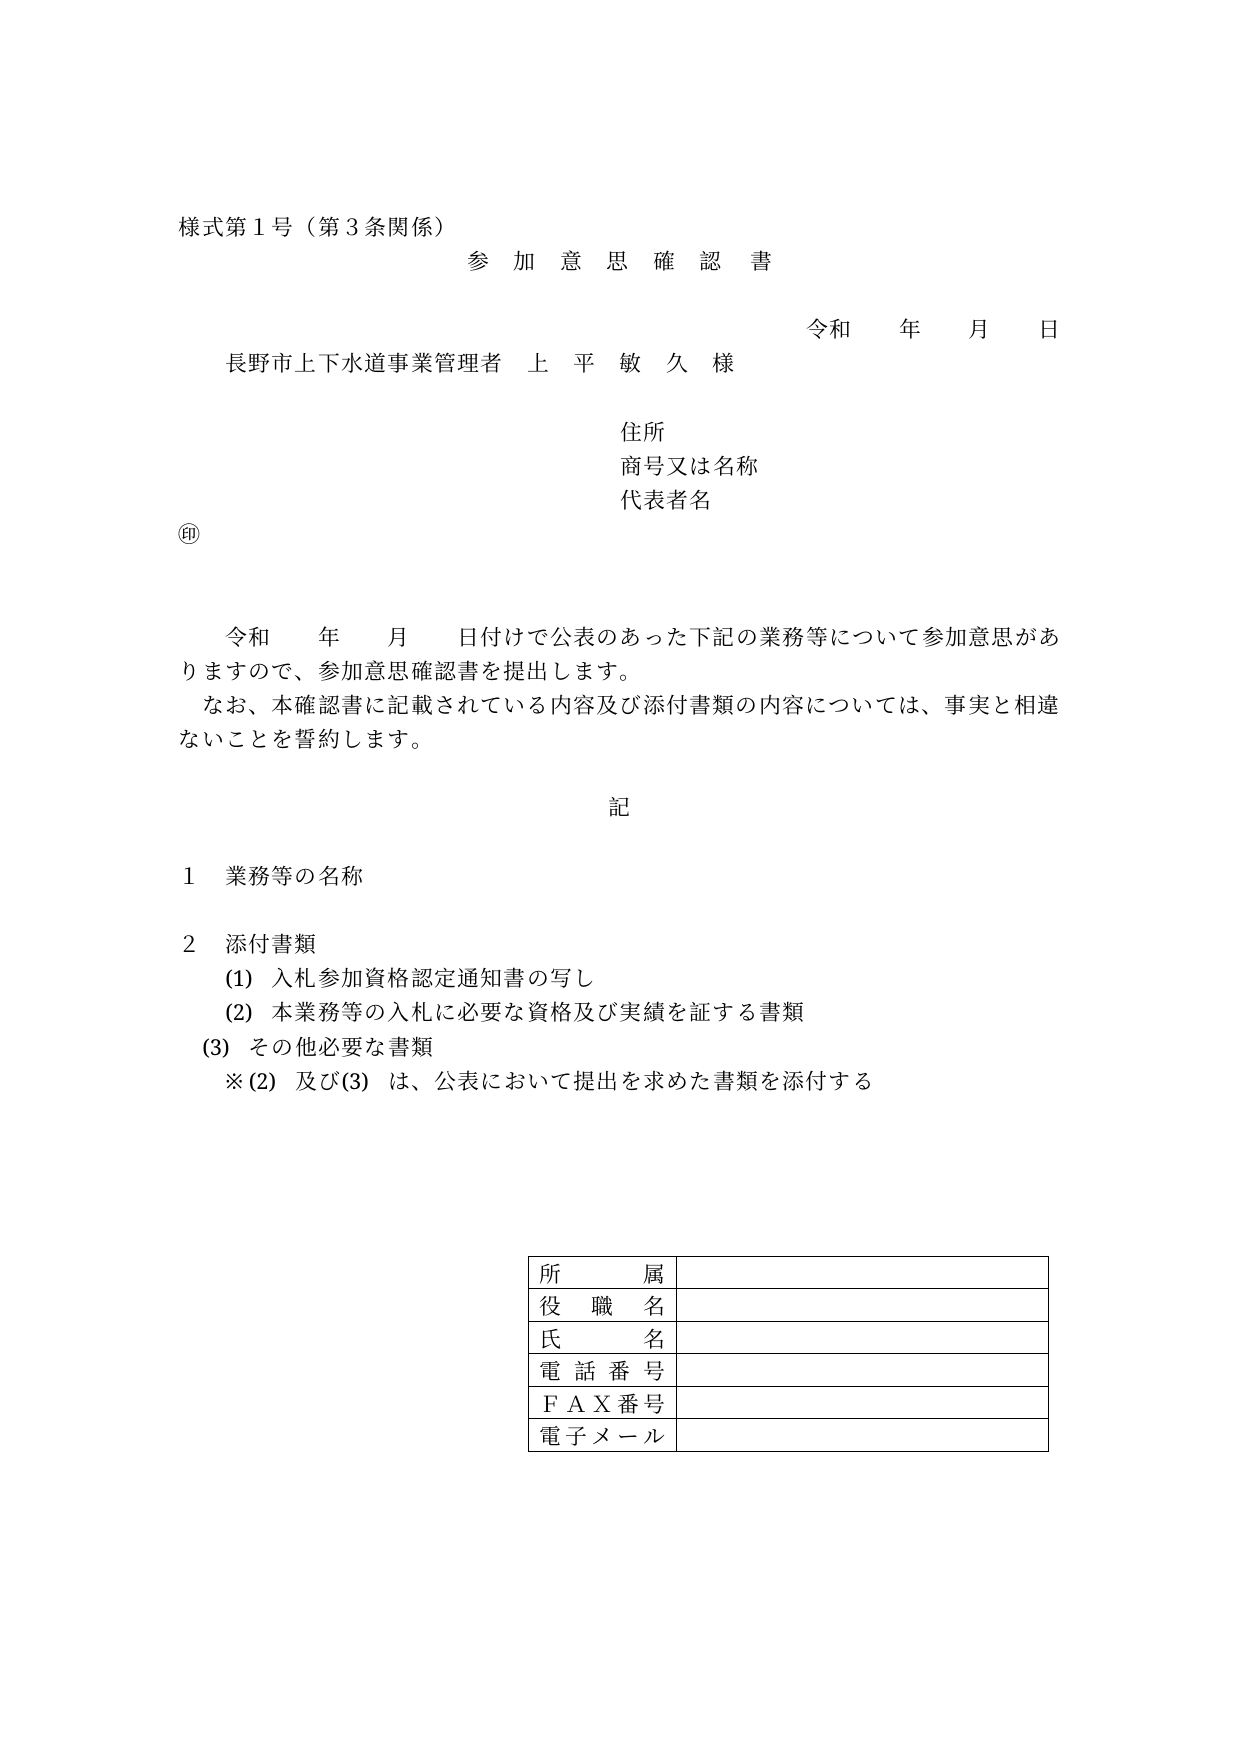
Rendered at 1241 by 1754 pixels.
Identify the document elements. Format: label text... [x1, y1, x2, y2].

table_cell 電話番号 [529, 1354, 676, 1386]
text 代表者名 ㊞ [179, 482, 1061, 550]
text (1) 入札参加資格認定通知書の写し [179, 960, 1061, 994]
text (2) 本業務等の入札に必要な資格及び実績を証する書類 [179, 994, 1061, 1028]
text ２ 添付書類 [179, 926, 1061, 960]
table_cell 氏名 [529, 1322, 676, 1353]
table_cell ＦＡＸ番号 [529, 1387, 676, 1418]
text 記 [179, 789, 1061, 823]
text 住所 [179, 413, 1061, 448]
text １ 業務等の名称 [179, 858, 1061, 892]
text 様式第１号（第３条関係） [179, 208, 1061, 243]
text なお、本確認書に記載されている内容及び添付書類の内容については、事実と相違ないことを誓約します。 [179, 687, 1061, 755]
table_header [677, 1257, 1048, 1288]
table_cell 電子メール [529, 1419, 676, 1451]
text 商号又は名称 [179, 448, 1061, 482]
text 令和 年 月 日付けで公表のあった下記の業務等について参加意思がありますので、参加意思確認書を提出します。 [179, 618, 1061, 687]
table_cell [677, 1387, 1048, 1418]
text ※ (2)及び(3)は、公表において提出を求めた書類を添付する [179, 1063, 1061, 1097]
table_cell [677, 1419, 1048, 1451]
text 参加意思確認書 [179, 243, 1061, 277]
table_cell 役職名 [529, 1289, 676, 1321]
text (3) その他必要な書類 [179, 1028, 1061, 1063]
table_header 所 属 [529, 1257, 676, 1288]
text 長野市上下水道事業管理者 上 平 敏 久 様 [179, 345, 1061, 379]
table_cell [677, 1289, 1048, 1321]
table_cell [677, 1322, 1048, 1353]
table_cell [677, 1354, 1048, 1386]
text 令和 年 月 日 [179, 311, 1061, 345]
